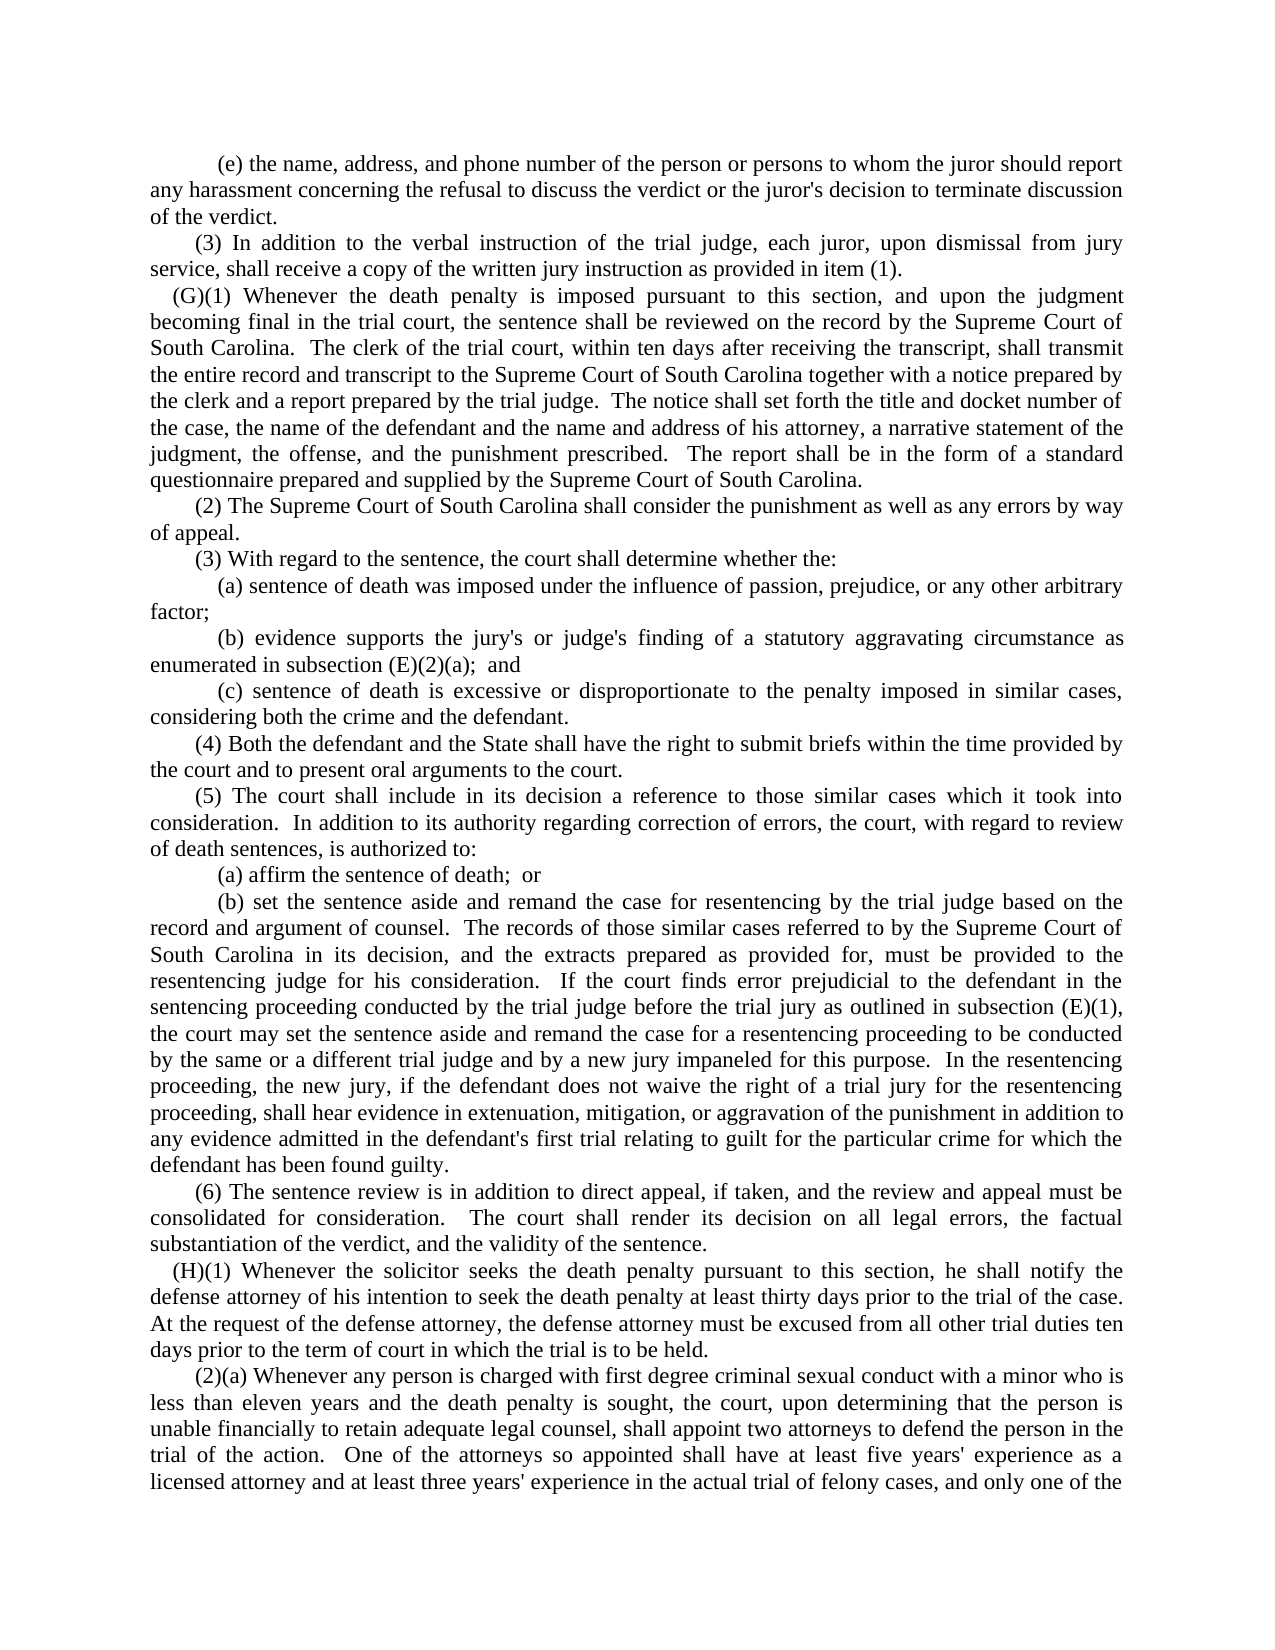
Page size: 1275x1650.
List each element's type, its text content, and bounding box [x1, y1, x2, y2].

text (H)(1) Whenever the solicitor seeks the death penalty pursuant to this section, he shall notify the defense attorney of his intention to seek the death penalty at least thirty days prior to the trial of the case. At the request of the defense attorney, the defense attorney must be excused from all other trial duties ten days prior to the term of court in which the trial is to be held. [150, 1257, 1125, 1362]
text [150, 1362, 1125, 1494]
text (5) The court shall include in its decision a reference to those similar cases which it took into consideration. In addition to its authority regarding correction of errors, the court, with regard to review of death sentences, is authorized to: [150, 782, 1125, 862]
text (a) affirm the sentence of death; or [150, 862, 1125, 888]
text (a) sentence of death was imposed under the influence of passion, prejudice, or any other arbitrary factor; [150, 572, 1125, 624]
text (c) sentence of death is excessive or disproportionate to the penalty imposed in similar cases, considering both the crime and the defendant. [150, 677, 1125, 730]
text (3) With regard to the sentence, the court shall determine whether the: [150, 545, 1125, 572]
text (4) Both the defendant and the State shall have the right to submit briefs within the time provided by the court and to present oral arguments to the court. [150, 730, 1125, 782]
text (b) set the sentence aside and remand the case for resentencing by the trial judge based on the record and argument of counsel. The records of those similar cases referred to by the Supreme Court of South Carolina in its decision, and the extracts prepared as provided for, must be provided to the resentencing judge for his consideration. If the court finds error prejudicial to the defendant in the sentencing proceeding conducted by the trial judge before the trial jury as outlined in subsection (E)(1), the court may set the sentence aside and remand the case for a resentencing proceeding to be conducted by the same or a different trial judge and by a new jury impaneled for this purpose. In the resentencing proceeding, the new jury, if the defendant does not waive the right of a trial jury for the resentencing proceeding, shall hear evidence in extenuation, mitigation, or aggravation of the punishment in addition to any evidence admitted in the defendant's first trial relating to guilt for the particular crime for which the defendant has been found guilty. [150, 888, 1125, 1178]
text (2) The Supreme Court of South Carolina shall consider the punishment as well as any errors by way of appeal. [150, 493, 1125, 545]
text (e) the name, address, and phone number of the person or persons to whom the juror should report any harassment concerning the refusal to discuss the verdict or the juror's decision to terminate discussion of the verdict. [150, 150, 1125, 229]
text (G)(1) Whenever the death penalty is imposed pursuant to this section, and upon the judgment becoming final in the trial court, the sentence shall be reviewed on the record by the Supreme Court of South Carolina. The clerk of the trial court, within ten days after receiving the transcript, shall transmit the entire record and transcript to the Supreme Court of South Carolina together with a notice prepared by the clerk and a report prepared by the trial judge. The notice shall set forth the title and docket number of the case, the name of the defendant and the name and address of his attorney, a narrative statement of the judgment, the offense, and the punishment prescribed. The report shall be in the form of a standard questionnaire prepared and supplied by the Supreme Court of South Carolina. [150, 282, 1125, 493]
text (b) evidence supports the jury's or judge's finding of a statutory aggravating circumstance as enumerated in subsection (E)(2)(a); and [150, 624, 1125, 677]
text (6) The sentence review is in addition to direct appeal, if taken, and the review and appeal must be consolidated for consideration. The court shall render its decision on all legal errors, the factual substantiation of the verdict, and the validity of the sentence. [150, 1178, 1125, 1257]
text (3) In addition to the verbal instruction of the trial judge, each juror, upon dismissal from jury service, shall receive a copy of the written jury instruction as provided in item (1). [150, 229, 1125, 282]
